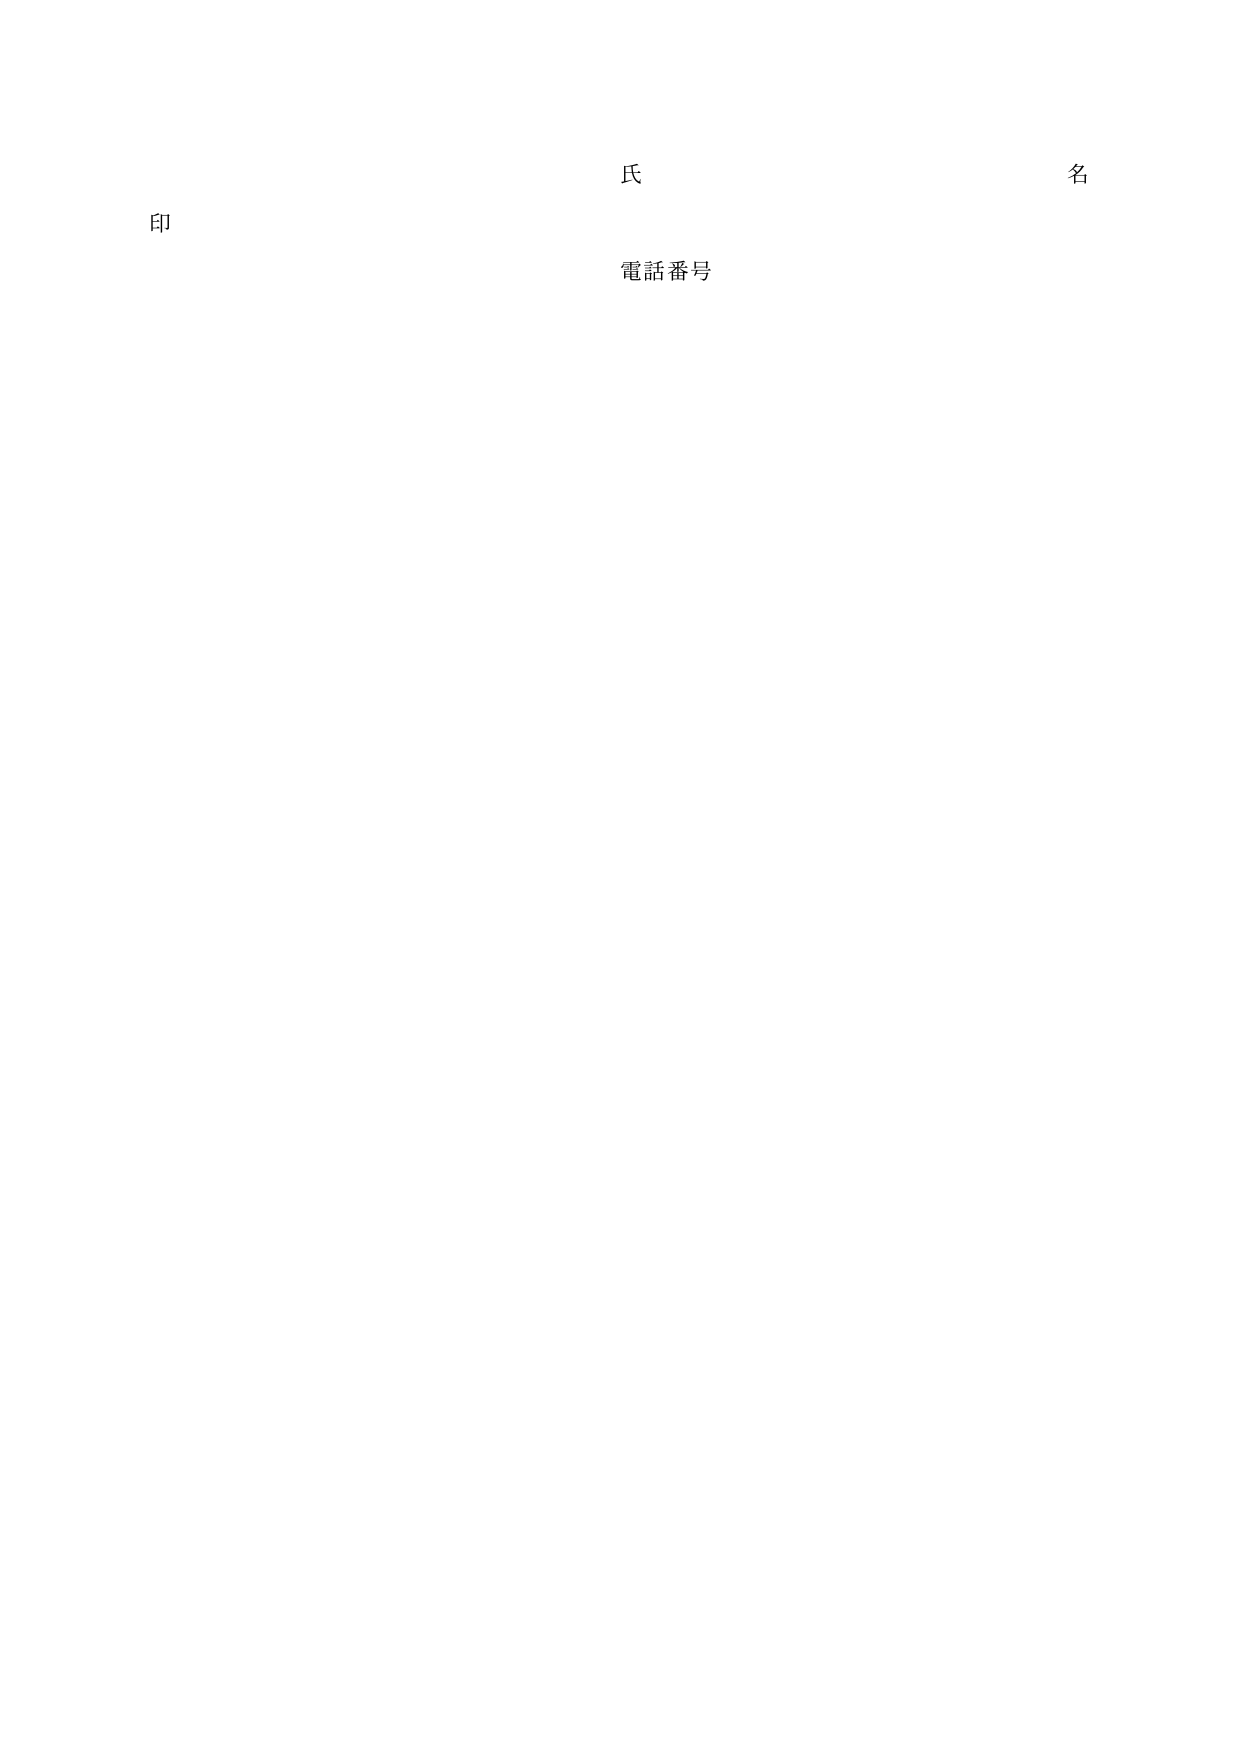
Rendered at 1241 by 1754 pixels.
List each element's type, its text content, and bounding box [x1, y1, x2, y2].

text 氏 名 印 [149, 149, 1091, 246]
text 電話番号 [149, 246, 1091, 294]
